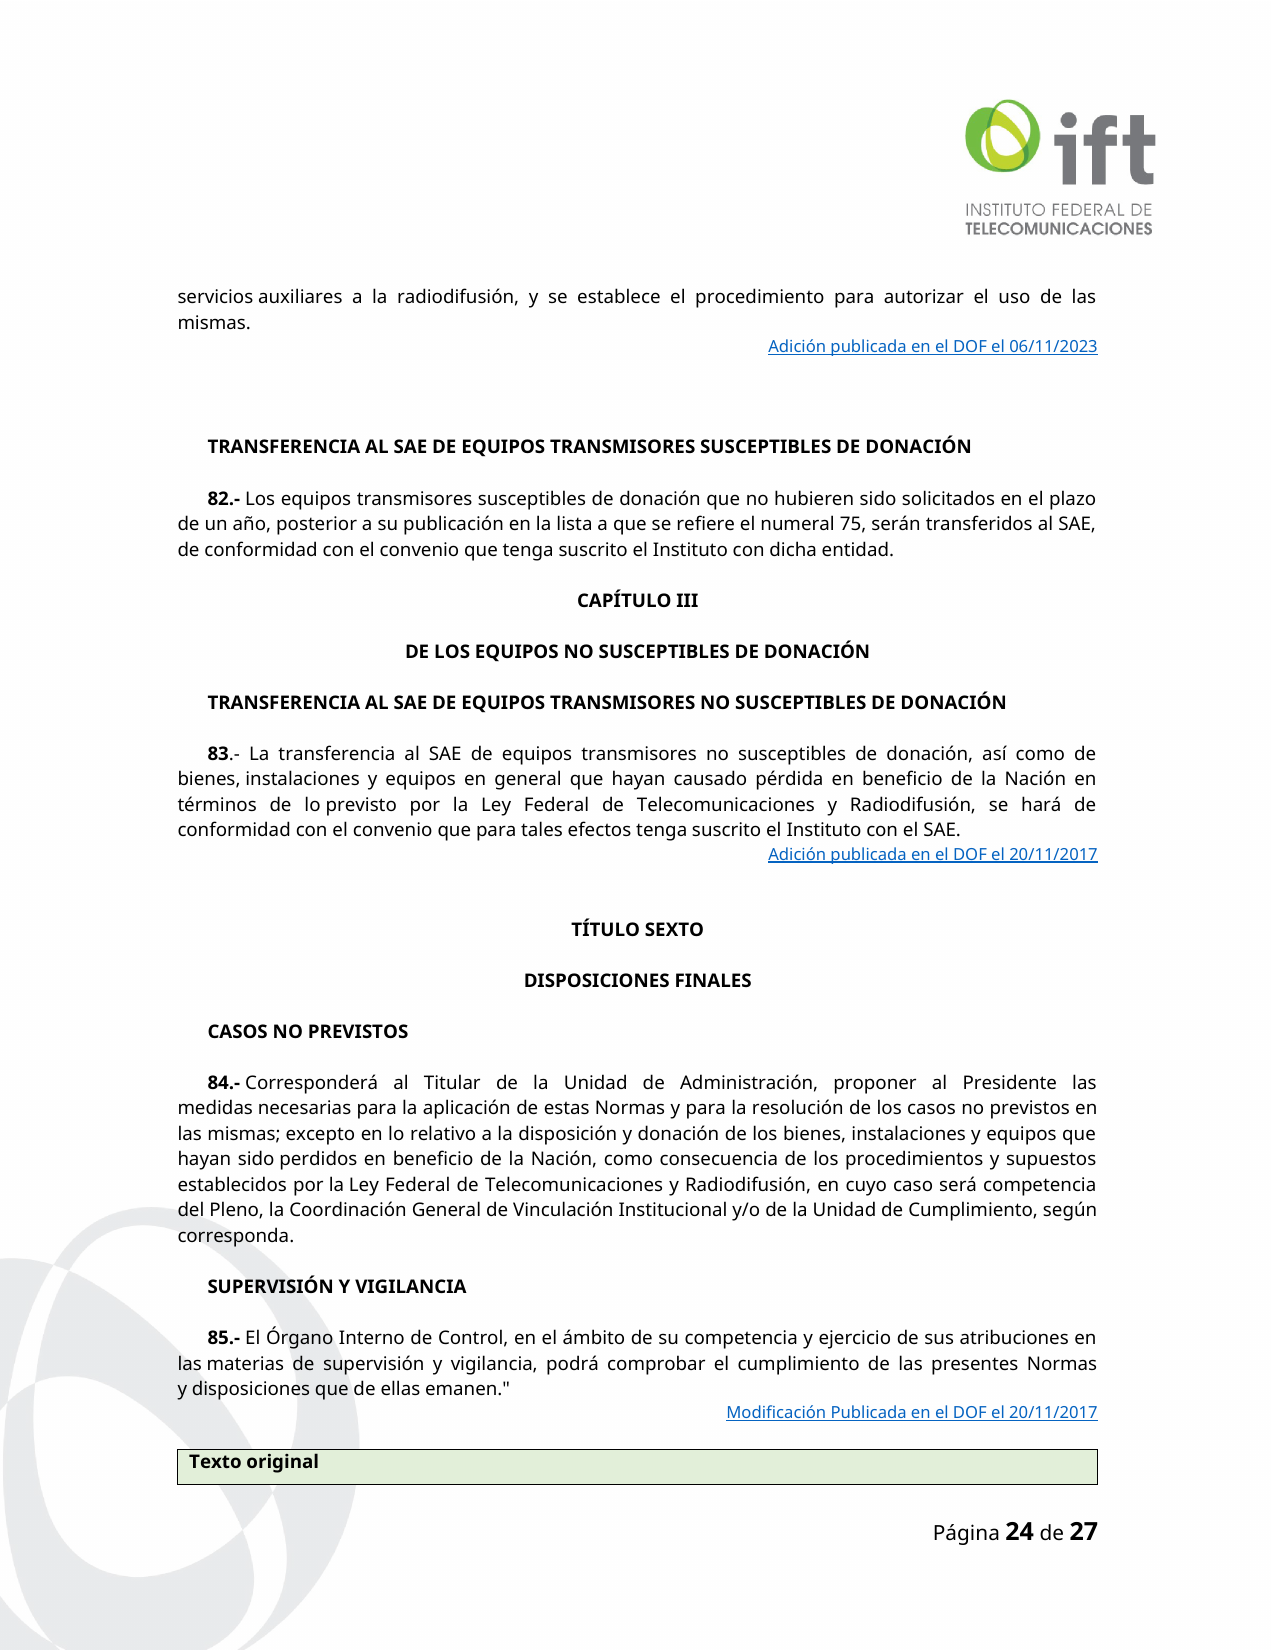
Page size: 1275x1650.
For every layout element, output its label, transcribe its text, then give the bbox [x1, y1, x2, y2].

text CASOS NO PREVISTOS [177, 1018, 1098, 1043]
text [177, 283, 1098, 334]
picture [0, 1, 1272, 1650]
text 85.- El Órgano Interno de Control, en el ámbito de su competencia y ejercicio de sus atribuciones en las materias de supervisión y vigilancia, podrá comprobar el cumplimiento de las presentes Normas y disposiciones que de ellas emanen." [177, 1324, 1098, 1401]
text DISPOSICIONES FINALES [177, 967, 1098, 992]
text 83.- La transferencia al SAE de equipos transmisores no susceptibles de donación, así como de bienes, instalaciones y equipos en general que hayan causado pérdida en beneficio de la Nación en términos de lo previsto por la Ley Federal de Telecomunicaciones y Radiodifusión, se hará de conformidad con el convenio que para tales efectos tenga suscrito el Instituto con el SAE. [177, 740, 1098, 842]
text Modificación Publicada en el DOF el 20/11/2017 [177, 1401, 1098, 1423]
text DE LOS EQUIPOS NO SUSCEPTIBLES DE DONACIÓN [177, 638, 1098, 663]
text TÍTULO SEXTO [177, 916, 1098, 941]
text SUPERVISIÓN Y VIGILANCIA [177, 1273, 1098, 1299]
text Adición publicada en el DOF el 20/11/2017 [177, 842, 1098, 865]
text 82.- Los equipos transmisores susceptibles de donación que no hubieren sido solicitados en el plazo de un año, posterior a su publicación en la lista a que se refiere el numeral 75, serán transferidos al SAE, de conformidad con el convenio que tenga suscrito el Instituto con dicha entidad. [177, 485, 1098, 561]
text Adición publicada en el DOF el 06/11/2023 [177, 334, 1098, 357]
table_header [178, 1450, 1097, 1484]
text TRANSFERENCIA AL SAE DE EQUIPOS TRANSMISORES SUSCEPTIBLES DE DONACIÓN [177, 434, 1098, 459]
text TRANSFERENCIA AL SAE DE EQUIPOS TRANSMISORES NO SUSCEPTIBLES DE DONACIÓN [177, 689, 1098, 714]
text 84.- Corresponderá al Titular de la Unidad de Administración, proponer al Presidente las medidas necesarias para la aplicación de estas Normas y para la resolución de los casos no previstos en las mismas; excepto en lo relativo a la disposición y donación de los bienes, instalaciones y equipos que hayan sido perdidos en beneficio de la Nación, como consecuencia de los procedimientos y supuestos establecidos por la Ley Federal de Telecomunicaciones y Radiodifusión, en cuyo caso será competencia del Pleno, la Coordinación General de Vinculación Institucional y/o de la Unidad de Cumplimiento, según corresponda. [177, 1069, 1098, 1248]
text CAPÍTULO III [177, 587, 1098, 612]
